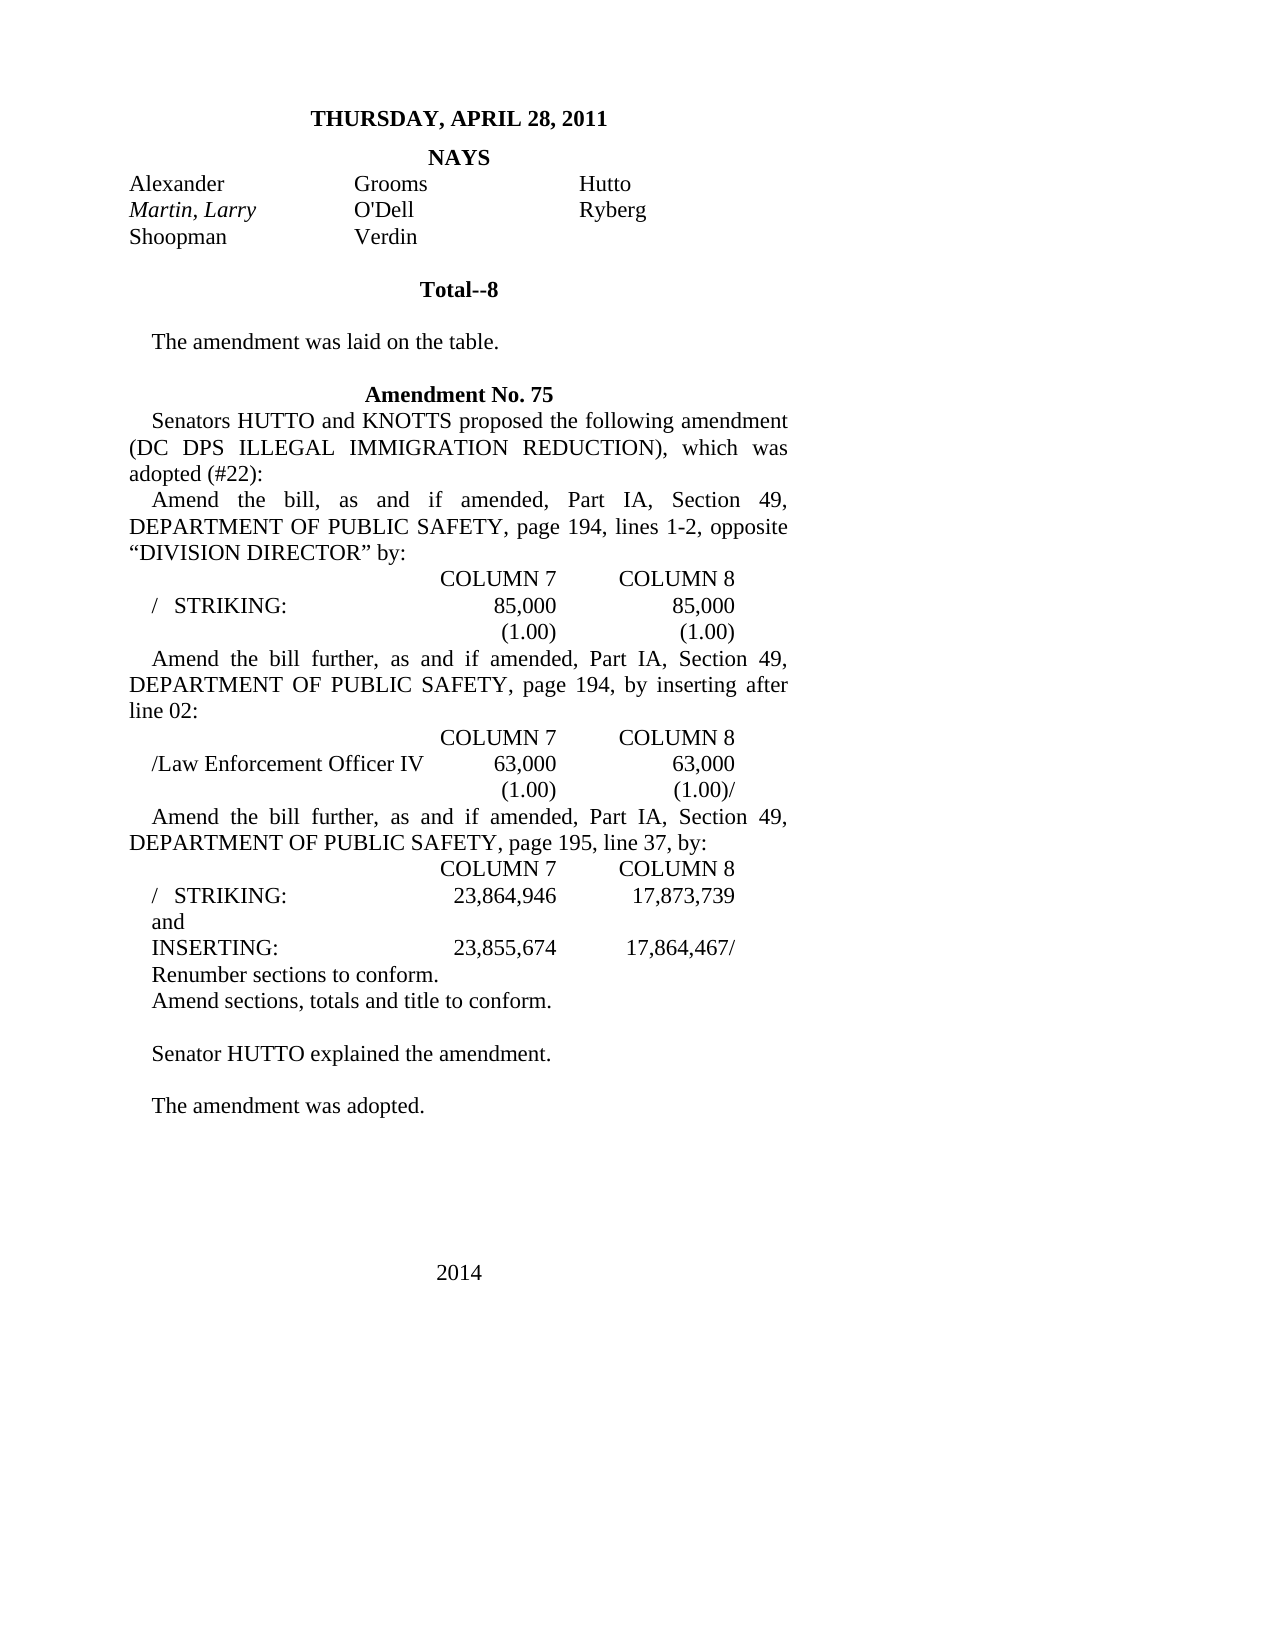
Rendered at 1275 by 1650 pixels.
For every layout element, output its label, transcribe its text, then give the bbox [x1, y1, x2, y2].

text COLUMN 7 COLUMN 8 [129, 566, 789, 592]
text The amendment was laid on the table. [129, 328, 789, 355]
text Martin, Larry O'Dell Ryberg [129, 197, 789, 223]
text Renumber sections to conform. [129, 961, 789, 987]
text Senator HUTTO explained the amendment. [129, 1040, 789, 1066]
text Amend sections, totals and title to conform. [129, 987, 789, 1013]
text and [129, 908, 789, 934]
text Alexander Grooms Hutto [129, 170, 789, 197]
text Amend the bill, as and if amended, Part IA, Section 49, DEPARTMENT OF PUBLIC SAFETY, page 194, lines 1-2, opposite “DIVISION DIRECTOR” by: [129, 486, 789, 566]
text COLUMN 7 COLUMN 8 [129, 855, 789, 882]
text /Law Enforcement Officer IV 63,000 63,000 [129, 750, 789, 776]
text Total--8 [129, 276, 789, 302]
text / STRIKING: 23,864,946 17,873,739 [129, 882, 789, 908]
text The amendment was adopted. [129, 1093, 789, 1119]
text NAYS [129, 144, 789, 170]
text Shoopman Verdin [129, 223, 789, 249]
text COLUMN 7 COLUMN 8 [129, 724, 789, 750]
text / STRIKING: 85,000 85,000 [129, 592, 789, 618]
text (1.00) (1.00)/ [129, 776, 789, 803]
text (1.00) (1.00) [129, 618, 789, 644]
text INSERTING: 23,855,674 17,864,467/ [129, 934, 789, 961]
text Amend the bill further, as and if amended, Part IA, Section 49, DEPARTMENT OF PUBLIC SAFETY, page 194, by inserting after line 02: [129, 644, 789, 724]
text Senators HUTTO and KNOTTS proposed the following amendment (DC DPS ILLEGAL IMMIGRATION REDUCTION), which was adopted (#22): [129, 407, 789, 486]
text Amendment No. 75 [129, 381, 789, 407]
text Amend the bill further, as and if amended, Part IA, Section 49, DEPARTMENT OF PUBLIC SAFETY, page 195, line 37, by: [129, 803, 789, 855]
